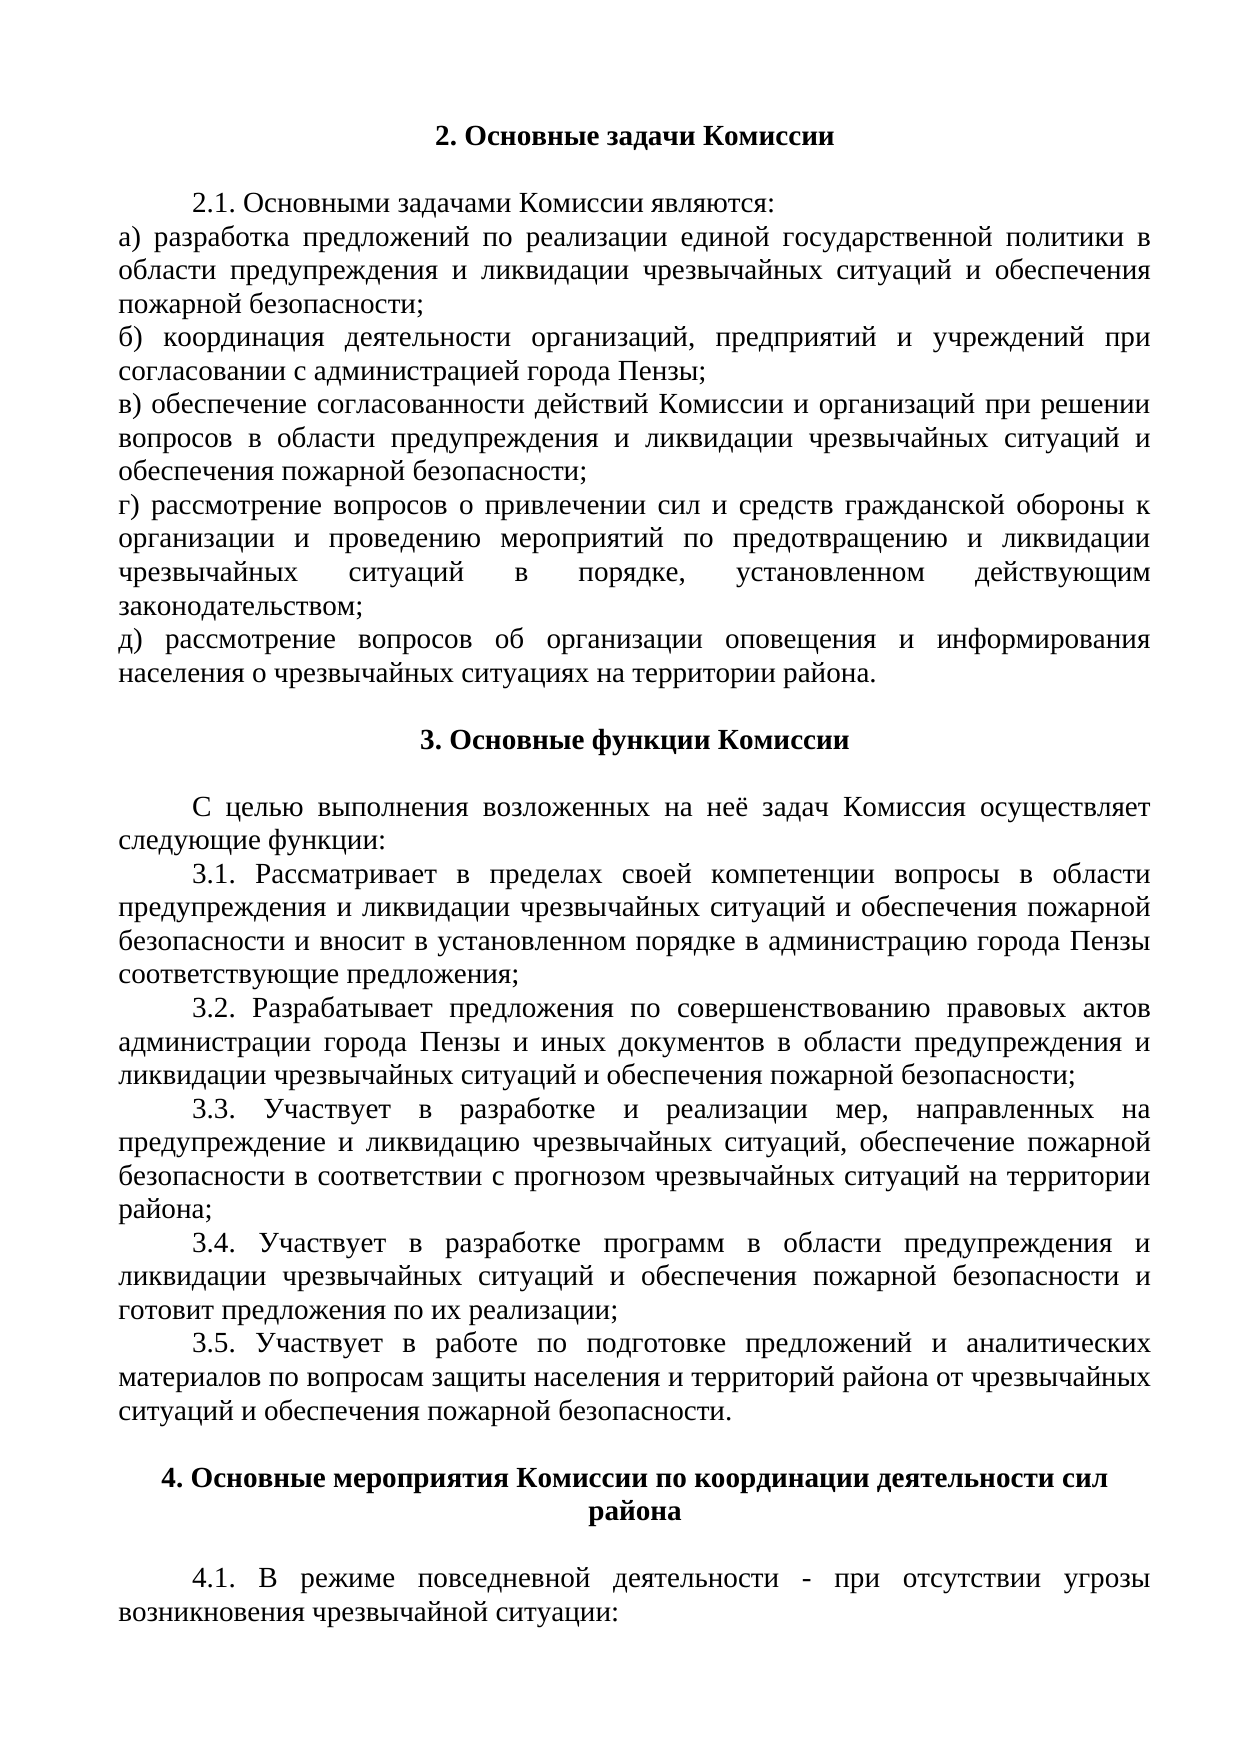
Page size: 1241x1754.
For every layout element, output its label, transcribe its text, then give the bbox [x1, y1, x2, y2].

text 3.5. Участвует в работе по подготовке предложений и аналитических материалов по вопросам защиты населения и территорий района от чрезвычайных ситуаций и обеспечения пожарной безопасности. [118, 1326, 1152, 1426]
text а) разработка предложений по реализации единой государственной политики в области предупреждения и ликвидации чрезвычайных ситуаций и обеспечения пожарной безопасности; [118, 219, 1152, 319]
text г) рассмотрение вопросов о привлечении сил и средств гражданской обороны к организации и проведению мероприятий по предотвращению и ликвидации чрезвычайных ситуаций в порядке, установленном действующим законодательством; [118, 487, 1152, 621]
text 4.1. В режиме повседневной деятельности - при отсутствии угрозы возникновения чрезвычайной ситуации: [118, 1560, 1152, 1627]
text 3. Основные функции Комиссии [118, 722, 1152, 755]
text 3.2. Разрабатывает предложения по совершенствованию правовых актов администрации города Пензы и иных документов в области предупреждения и ликвидации чрезвычайных ситуаций и обеспечения пожарной безопасности; [118, 990, 1152, 1091]
text 3.3. Участвует в разработке и реализации мер, направленных на предупреждение и ликвидацию чрезвычайных ситуаций, обеспечение пожарной безопасности в соответствии с прогнозом чрезвычайных ситуаций на территории района; [118, 1091, 1152, 1225]
text б) координация деятельности организаций, предприятий и учреждений при согласовании с администрацией города Пензы; [118, 319, 1152, 386]
text д) рассмотрение вопросов об организации оповещения и информирования населения о чрезвычайных ситуациях на территории района. [118, 621, 1152, 688]
text 3.1. Рассматривает в пределах своей компетенции вопросы в области предупреждения и ликвидации чрезвычайных ситуаций и обеспечения пожарной безопасности и вносит в установленном порядке в администрацию города Пензы соответствующие предложения; [118, 856, 1152, 990]
text 2.1. Основными задачами Комиссии являются: [118, 185, 1152, 219]
text 4. Основные мероприятия Комиссии по координации деятельности сил района [118, 1460, 1152, 1527]
text 3.4. Участвует в разработке программ в области предупреждения и ликвидации чрезвычайных ситуаций и обеспечения пожарной безопасности и готовит предложения по их реализации; [118, 1225, 1152, 1326]
text в) обеспечение согласованности действий Комиссии и организаций при решении вопросов в области предупреждения и ликвидации чрезвычайных ситуаций и обеспечения пожарной безопасности; [118, 386, 1152, 487]
text С целью выполнения возложенных на неё задач Комиссия осуществляет следующие функции: [118, 789, 1152, 856]
text 2. Основные задачи Комиссии [118, 118, 1152, 152]
